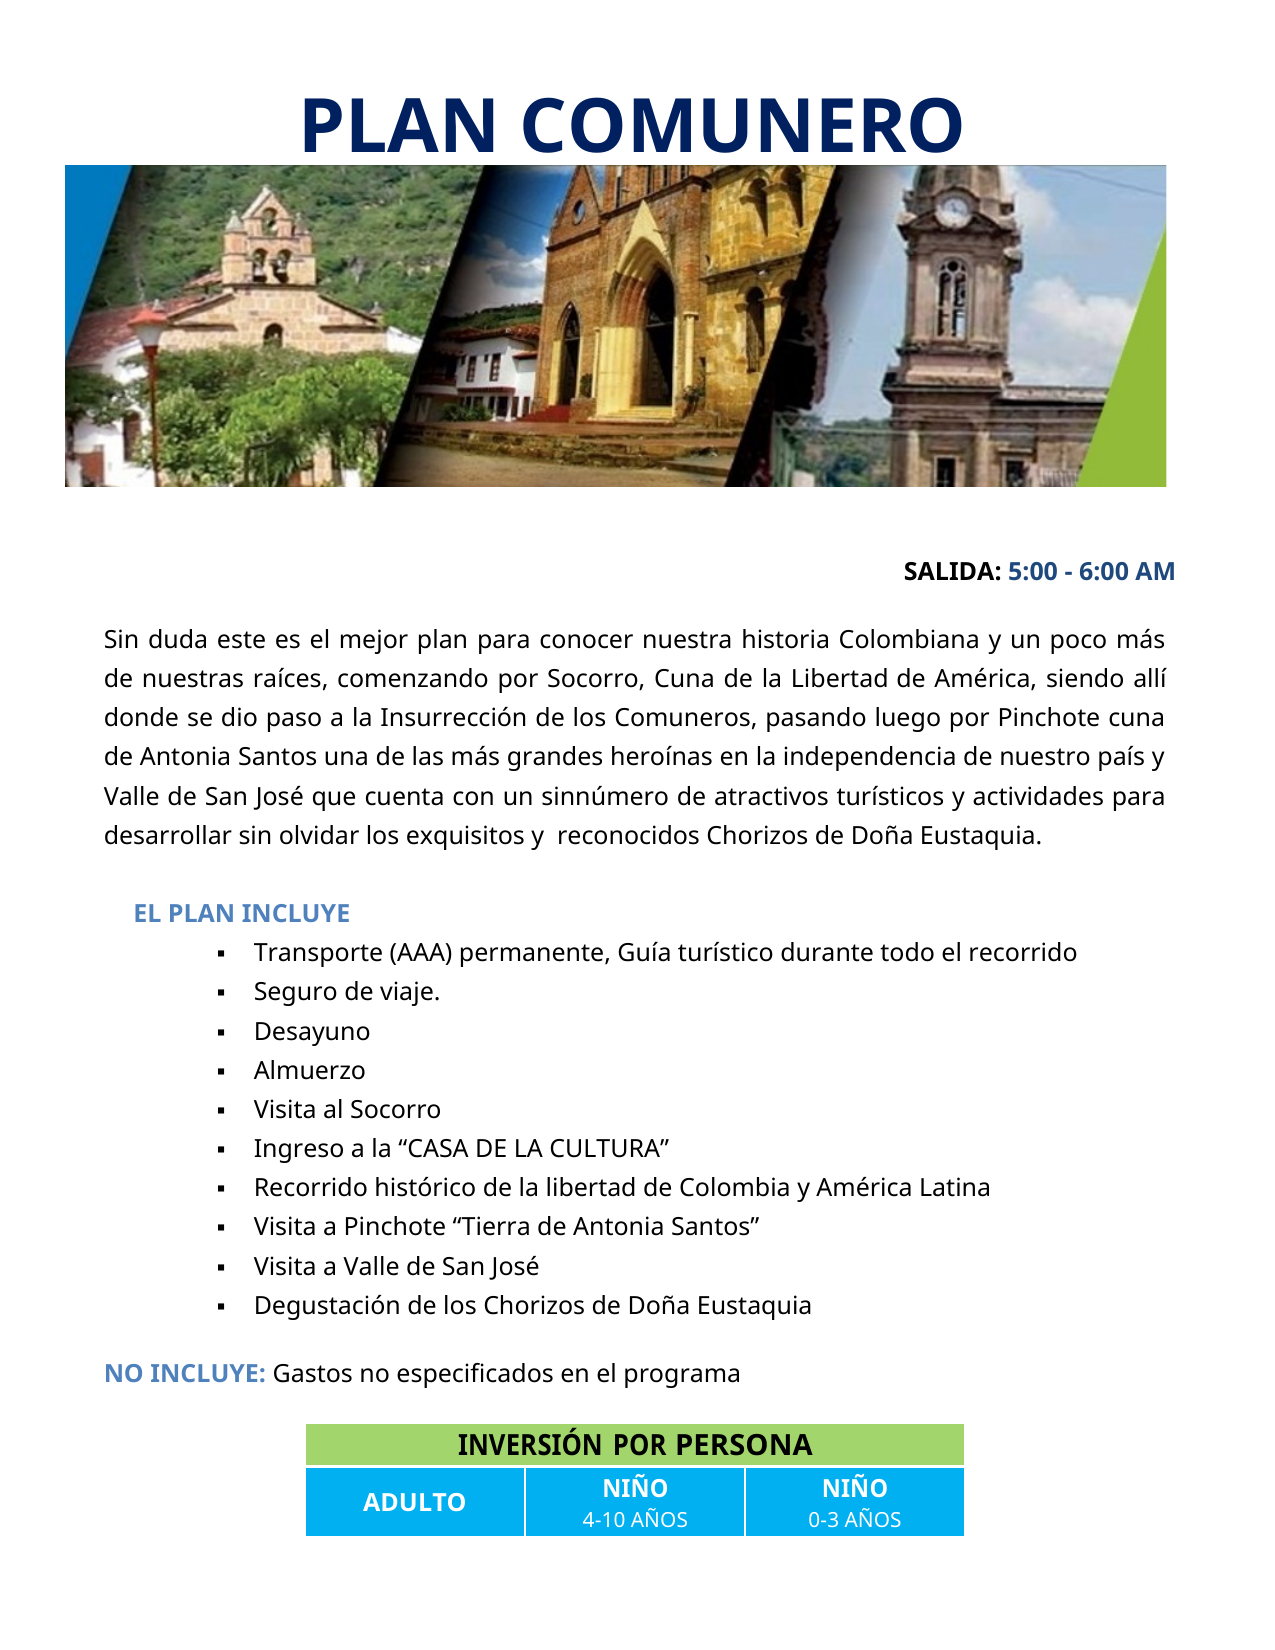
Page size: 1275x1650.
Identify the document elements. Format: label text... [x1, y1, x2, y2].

text EL PLAN INCLUYE [133, 896, 1167, 930]
table_cell NIÑO 4-10 AÑOS [526, 1468, 744, 1536]
list Almuerzo [216, 1052, 1167, 1086]
list Recorrido histórico de la libertad de Colombia y América Latina [216, 1170, 1167, 1204]
list Visita a Pinchote “Tierra de Antonia Santos” [216, 1209, 1167, 1243]
list Visita a Valle de San José [216, 1248, 1167, 1282]
table_header INVERSIÓN POR PERSONA [306, 1424, 964, 1465]
list Transporte (AAA) permanente, Guía turístico durante todo el recorrido [216, 935, 1167, 969]
table_cell ADULTO [306, 1468, 524, 1536]
list Seguro de viaje. [216, 974, 1167, 1008]
text SALIDA: 5:00 - 6:00 AM [103, 553, 1176, 587]
picture [65, 165, 1167, 487]
list Ingreso a la “CASA DE LA CULTURA” [216, 1131, 1167, 1165]
list Desayuno [216, 1013, 1167, 1047]
text Sin duda este es el mejor plan para conocer nuestra historia Colombiana y un poco más de nuestras raíces, comenzando por Socorro, Cuna de la Libertad de América, siendo allí donde se dio paso a la Insurrección de los Comuneros, pasando luego por Pinchote cuna de Antonia Santos una de las más grandes heroínas en la independencia de nuestro país y Valle de San José que cuenta con un sinnúmero de atractivos turísticos y actividades para desarrollar sin olvidar los exquisitos y reconocidos Chorizos de Doña Eustaquia. [103, 622, 1167, 851]
table_cell NIÑO 0-3 AÑOS [746, 1468, 964, 1536]
list Degustación de los Chorizos de Doña Eustaquia [216, 1287, 1167, 1321]
list Visita al Socorro [216, 1092, 1167, 1126]
text NO INCLUYE: Gastos no especificados en el programa [103, 1366, 1167, 1387]
